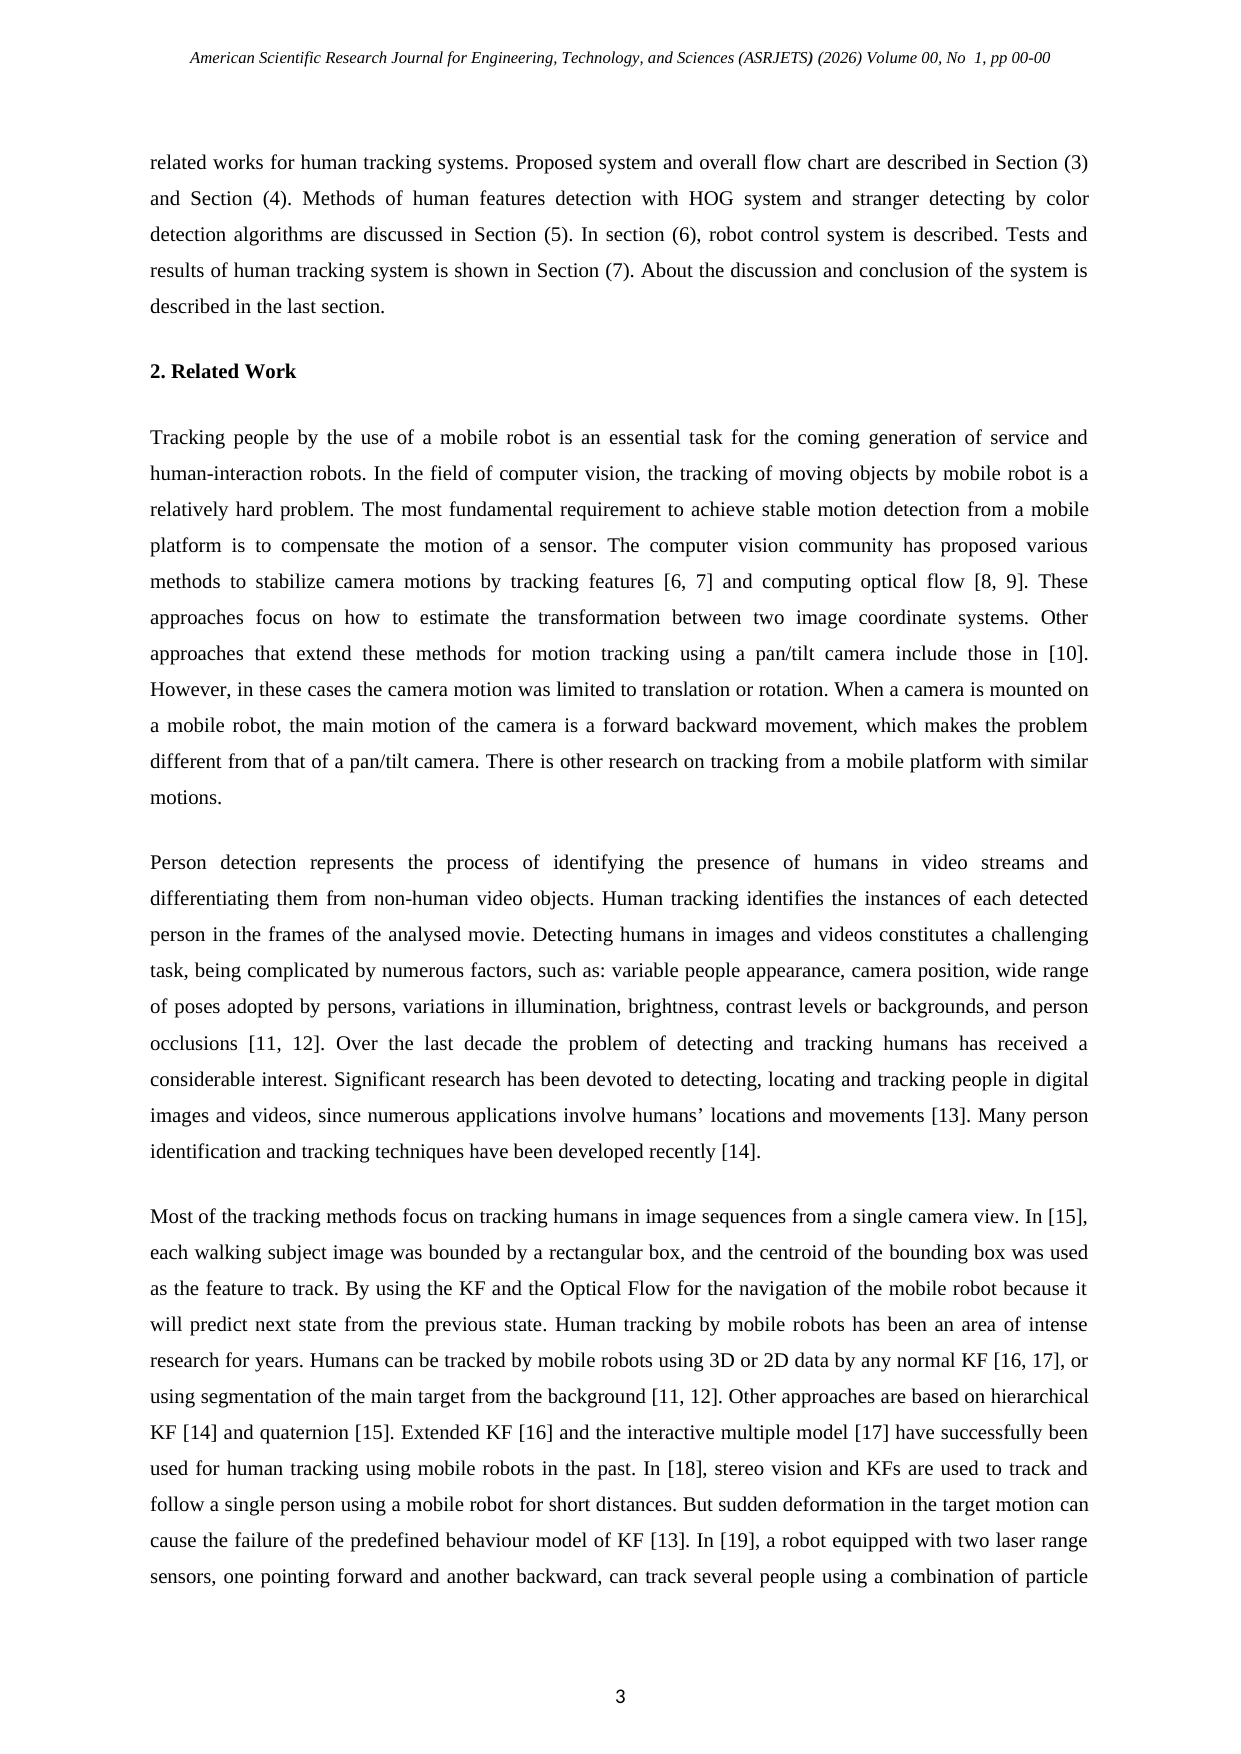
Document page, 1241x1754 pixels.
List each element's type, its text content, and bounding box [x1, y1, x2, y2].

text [150, 1204, 1090, 1588]
text Person detection represents the process of identifying the presence of humans in video streams and differentiating them from non-human video objects. Human tracking identifies the instances of each detected person in the frames of the analysed movie. Detecting humans in images and videos constitutes a challenging task, being complicated by numerous factors, such as: variable people appearance, camera position, wide range of poses adopted by persons, variations in illumination, brightness, contrast levels or backgrounds, and person occlusions [11, 12]. Over the last decade the problem of detecting and tracking humans has received a considerable interest. Significant research has been devoted to detecting, locating and tracking people in digital images and videos, since numerous applications involve humans’ locations and movements [13]. Many person identification and tracking techniques have been developed recently [14]. [150, 850, 1090, 1163]
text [150, 150, 1090, 318]
text Tracking people by the use of a mobile robot is an essential task for the coming generation of service and human-interaction robots. In the field of computer vision, the tracking of moving objects by mobile robot is a relatively hard problem. The most fundamental requirement to achieve stable motion detection from a mobile platform is to compensate the motion of a sensor. The computer vision community has proposed various methods to stabilize camera motions by tracking features [6, 7] and computing optical flow [8, 9]. These approaches focus on how to estimate the transformation between two image coordinate systems. Other approaches that extend these methods for motion tracking using a pan/tilt camera include those in [10]. However, in these cases the camera motion was limited to translation or rotation. When a camera is mounted on a mobile robot, the main motion of the camera is a forward backward movement, which makes the problem different from that of a pan/tilt camera. There is other research on tracking from a mobile platform with similar motions. [150, 424, 1090, 809]
text Related Work [150, 359, 1090, 383]
